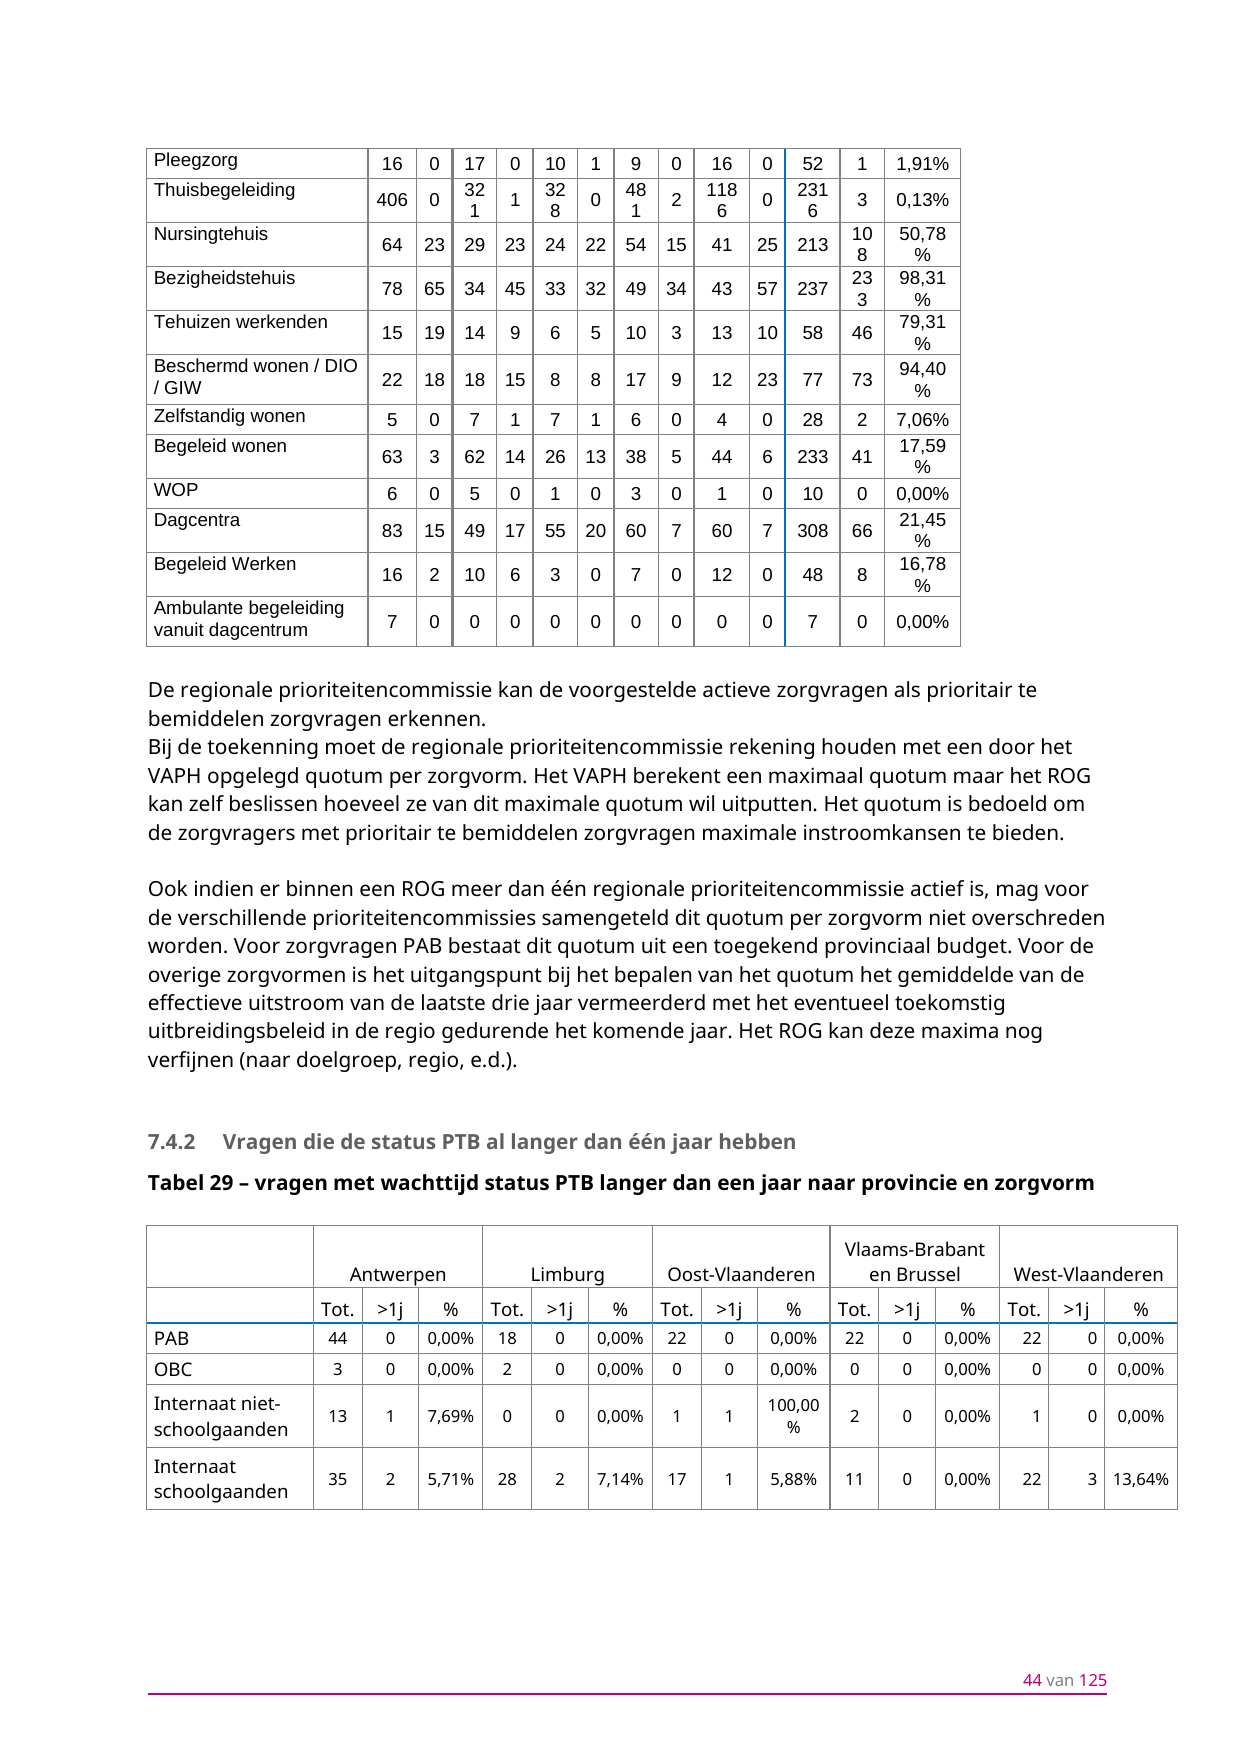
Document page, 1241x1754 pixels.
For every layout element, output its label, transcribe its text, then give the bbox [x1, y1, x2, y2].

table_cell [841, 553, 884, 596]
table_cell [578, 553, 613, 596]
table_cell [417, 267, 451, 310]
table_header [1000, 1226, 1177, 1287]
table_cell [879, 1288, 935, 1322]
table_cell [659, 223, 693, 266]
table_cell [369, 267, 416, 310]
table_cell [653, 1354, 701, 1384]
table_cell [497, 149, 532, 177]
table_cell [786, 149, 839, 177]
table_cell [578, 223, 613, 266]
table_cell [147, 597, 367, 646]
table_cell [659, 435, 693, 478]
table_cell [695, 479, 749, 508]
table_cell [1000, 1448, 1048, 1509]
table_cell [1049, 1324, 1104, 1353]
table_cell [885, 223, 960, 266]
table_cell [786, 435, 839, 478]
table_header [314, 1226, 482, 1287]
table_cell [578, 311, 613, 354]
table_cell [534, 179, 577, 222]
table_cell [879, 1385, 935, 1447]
text Bij de toekenning moet de regionale prioriteitencommissie rekening houden met een door het VAPH opgelegd quotum per zorgvorm. Het VAPH berekent een maximaal quotum maar het ROG kan zelf beslissen hoeveel ze van dit maximale quotum wil uitputten. Het quotum is bedoeld om de zorgvragers met prioritair te bemiddelen zorgvragen maximale instroomkansen te bieden. [148, 732, 1107, 846]
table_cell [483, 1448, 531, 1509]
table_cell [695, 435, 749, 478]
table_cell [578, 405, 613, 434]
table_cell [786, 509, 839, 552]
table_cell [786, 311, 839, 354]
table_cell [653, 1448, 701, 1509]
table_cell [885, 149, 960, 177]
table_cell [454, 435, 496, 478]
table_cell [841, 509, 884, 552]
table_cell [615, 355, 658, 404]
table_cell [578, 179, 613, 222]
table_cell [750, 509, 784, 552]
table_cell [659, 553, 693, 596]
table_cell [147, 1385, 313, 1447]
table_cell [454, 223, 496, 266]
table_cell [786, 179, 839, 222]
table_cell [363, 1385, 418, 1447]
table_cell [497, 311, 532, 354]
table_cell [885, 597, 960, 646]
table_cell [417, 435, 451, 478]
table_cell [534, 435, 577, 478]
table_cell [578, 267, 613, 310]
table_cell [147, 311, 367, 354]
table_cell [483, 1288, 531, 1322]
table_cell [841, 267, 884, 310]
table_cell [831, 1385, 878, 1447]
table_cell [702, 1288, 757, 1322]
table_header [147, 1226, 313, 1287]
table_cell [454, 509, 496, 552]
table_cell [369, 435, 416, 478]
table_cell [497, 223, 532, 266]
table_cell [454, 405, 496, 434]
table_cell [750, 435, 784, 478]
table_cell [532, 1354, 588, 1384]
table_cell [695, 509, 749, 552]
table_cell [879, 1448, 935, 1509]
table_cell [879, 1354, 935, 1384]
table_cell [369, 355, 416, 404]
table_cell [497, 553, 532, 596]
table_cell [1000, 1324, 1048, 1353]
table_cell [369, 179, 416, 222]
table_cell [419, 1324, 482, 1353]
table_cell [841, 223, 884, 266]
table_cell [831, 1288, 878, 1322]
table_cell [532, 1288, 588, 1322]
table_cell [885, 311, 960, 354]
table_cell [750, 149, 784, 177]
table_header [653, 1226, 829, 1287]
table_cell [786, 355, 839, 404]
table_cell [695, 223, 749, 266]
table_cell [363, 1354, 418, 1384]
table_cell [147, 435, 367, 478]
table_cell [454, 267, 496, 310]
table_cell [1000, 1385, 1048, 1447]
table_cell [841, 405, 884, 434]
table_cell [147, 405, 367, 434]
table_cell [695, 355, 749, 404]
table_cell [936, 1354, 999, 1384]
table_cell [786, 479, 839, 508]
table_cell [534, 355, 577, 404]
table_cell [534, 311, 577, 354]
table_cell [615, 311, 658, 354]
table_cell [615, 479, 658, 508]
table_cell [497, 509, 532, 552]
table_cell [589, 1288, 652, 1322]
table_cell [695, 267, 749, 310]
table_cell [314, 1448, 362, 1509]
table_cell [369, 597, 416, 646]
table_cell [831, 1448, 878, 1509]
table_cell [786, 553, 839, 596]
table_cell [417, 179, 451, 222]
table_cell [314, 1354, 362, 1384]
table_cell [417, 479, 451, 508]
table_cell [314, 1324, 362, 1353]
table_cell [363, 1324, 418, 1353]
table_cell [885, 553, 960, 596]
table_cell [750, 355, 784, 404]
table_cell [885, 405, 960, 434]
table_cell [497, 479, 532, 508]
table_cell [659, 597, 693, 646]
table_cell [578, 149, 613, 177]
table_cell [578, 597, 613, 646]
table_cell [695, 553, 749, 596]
text De regionale prioriteitencommissie kan de voorgestelde actieve zorgvragen als prioritair te bemiddelen zorgvragen erkennen. [148, 675, 1107, 732]
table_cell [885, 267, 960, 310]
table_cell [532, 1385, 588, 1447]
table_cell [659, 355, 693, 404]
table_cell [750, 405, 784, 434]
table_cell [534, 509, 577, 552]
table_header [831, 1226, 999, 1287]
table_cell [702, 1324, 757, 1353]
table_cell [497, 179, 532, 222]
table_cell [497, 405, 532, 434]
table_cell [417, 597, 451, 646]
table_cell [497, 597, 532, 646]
text Ook indien er binnen een ROG meer dan één regionale prioriteitencommissie actief is, mag voor de verschillende prioriteitencommissies samengeteld dit quotum per zorgvorm niet overschreden worden. Voor zorgvragen PAB bestaat dit quotum uit een toegekend provinciaal budget. Voor de overige zorgvormen is het uitgangspunt bij het bepalen van het quotum het gemiddelde van de effectieve uitstroom van de laatste drie jaar vermeerderd met het eventueel toekomstig uitbreidingsbeleid in de regio gedurende het komende jaar. Het ROG kan deze maxima nog verfijnen (naar doelgroep, regio, e.d.). [148, 874, 1107, 1073]
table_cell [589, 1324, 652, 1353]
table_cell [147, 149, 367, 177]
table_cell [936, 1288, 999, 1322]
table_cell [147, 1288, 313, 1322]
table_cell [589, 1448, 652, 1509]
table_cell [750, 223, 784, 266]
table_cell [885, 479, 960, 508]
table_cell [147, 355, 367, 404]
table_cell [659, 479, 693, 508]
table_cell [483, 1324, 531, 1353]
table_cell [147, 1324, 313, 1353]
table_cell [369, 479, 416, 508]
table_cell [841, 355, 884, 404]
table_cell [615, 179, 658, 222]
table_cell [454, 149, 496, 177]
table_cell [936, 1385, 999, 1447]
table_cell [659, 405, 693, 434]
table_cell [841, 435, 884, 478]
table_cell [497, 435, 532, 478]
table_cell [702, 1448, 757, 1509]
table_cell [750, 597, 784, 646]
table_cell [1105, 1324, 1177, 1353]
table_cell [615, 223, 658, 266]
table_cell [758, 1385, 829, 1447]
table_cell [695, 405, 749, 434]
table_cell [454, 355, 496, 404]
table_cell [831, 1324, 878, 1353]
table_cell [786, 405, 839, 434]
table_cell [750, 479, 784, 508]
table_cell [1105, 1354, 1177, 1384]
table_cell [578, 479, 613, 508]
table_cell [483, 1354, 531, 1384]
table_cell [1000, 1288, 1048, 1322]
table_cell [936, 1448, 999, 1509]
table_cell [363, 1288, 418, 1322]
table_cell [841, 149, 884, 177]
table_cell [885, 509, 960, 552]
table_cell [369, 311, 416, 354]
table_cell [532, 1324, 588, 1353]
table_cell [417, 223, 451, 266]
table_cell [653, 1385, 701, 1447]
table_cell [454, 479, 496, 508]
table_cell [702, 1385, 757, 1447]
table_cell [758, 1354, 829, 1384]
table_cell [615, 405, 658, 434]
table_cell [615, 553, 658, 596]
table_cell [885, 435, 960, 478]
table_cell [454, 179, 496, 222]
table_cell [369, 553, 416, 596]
text Tabel 29 – vragen met wachttijd status PTB langer dan een jaar naar provincie en zorgvorm [148, 1168, 1107, 1196]
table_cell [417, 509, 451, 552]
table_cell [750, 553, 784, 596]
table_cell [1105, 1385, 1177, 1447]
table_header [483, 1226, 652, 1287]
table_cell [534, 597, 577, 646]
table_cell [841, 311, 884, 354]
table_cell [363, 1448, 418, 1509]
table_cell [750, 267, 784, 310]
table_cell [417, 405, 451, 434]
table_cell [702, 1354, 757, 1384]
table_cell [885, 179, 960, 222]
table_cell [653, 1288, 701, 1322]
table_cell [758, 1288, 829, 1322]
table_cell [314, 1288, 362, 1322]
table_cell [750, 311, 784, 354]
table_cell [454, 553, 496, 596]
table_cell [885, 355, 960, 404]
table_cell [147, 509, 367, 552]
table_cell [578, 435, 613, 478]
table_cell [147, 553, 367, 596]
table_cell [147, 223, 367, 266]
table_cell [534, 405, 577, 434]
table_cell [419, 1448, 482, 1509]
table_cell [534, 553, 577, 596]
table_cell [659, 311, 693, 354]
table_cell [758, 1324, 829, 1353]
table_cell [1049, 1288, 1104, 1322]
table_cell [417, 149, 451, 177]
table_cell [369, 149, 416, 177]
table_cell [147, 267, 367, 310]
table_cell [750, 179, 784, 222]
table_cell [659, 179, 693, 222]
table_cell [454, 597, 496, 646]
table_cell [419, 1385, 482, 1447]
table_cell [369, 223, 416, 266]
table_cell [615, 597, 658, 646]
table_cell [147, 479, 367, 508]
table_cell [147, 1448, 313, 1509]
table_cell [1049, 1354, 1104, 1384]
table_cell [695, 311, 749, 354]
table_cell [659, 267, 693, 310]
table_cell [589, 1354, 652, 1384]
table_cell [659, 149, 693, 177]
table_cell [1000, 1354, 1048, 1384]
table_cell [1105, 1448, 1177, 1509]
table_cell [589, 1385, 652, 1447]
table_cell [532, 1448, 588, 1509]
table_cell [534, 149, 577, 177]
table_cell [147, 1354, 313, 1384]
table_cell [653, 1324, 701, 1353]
subtitle Vragen die de status PTB al langer dan één jaar hebben [148, 1127, 1107, 1155]
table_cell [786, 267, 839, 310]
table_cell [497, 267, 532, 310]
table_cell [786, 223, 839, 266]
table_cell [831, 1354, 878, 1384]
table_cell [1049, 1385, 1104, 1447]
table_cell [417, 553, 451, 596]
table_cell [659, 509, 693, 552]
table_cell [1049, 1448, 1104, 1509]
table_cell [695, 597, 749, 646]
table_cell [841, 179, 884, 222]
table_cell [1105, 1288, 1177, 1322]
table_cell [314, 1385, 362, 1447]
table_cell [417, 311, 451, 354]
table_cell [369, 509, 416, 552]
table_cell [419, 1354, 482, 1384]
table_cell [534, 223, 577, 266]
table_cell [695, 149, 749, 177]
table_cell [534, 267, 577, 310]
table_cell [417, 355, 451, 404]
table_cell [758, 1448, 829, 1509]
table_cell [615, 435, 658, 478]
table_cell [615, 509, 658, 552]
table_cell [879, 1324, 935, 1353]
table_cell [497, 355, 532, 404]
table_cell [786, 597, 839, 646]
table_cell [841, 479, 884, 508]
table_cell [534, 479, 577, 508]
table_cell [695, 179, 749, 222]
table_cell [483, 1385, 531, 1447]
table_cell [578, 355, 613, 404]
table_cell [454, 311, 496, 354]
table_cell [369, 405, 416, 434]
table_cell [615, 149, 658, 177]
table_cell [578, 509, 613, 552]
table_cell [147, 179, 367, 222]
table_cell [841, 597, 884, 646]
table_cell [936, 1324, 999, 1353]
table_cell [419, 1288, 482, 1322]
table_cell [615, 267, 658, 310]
